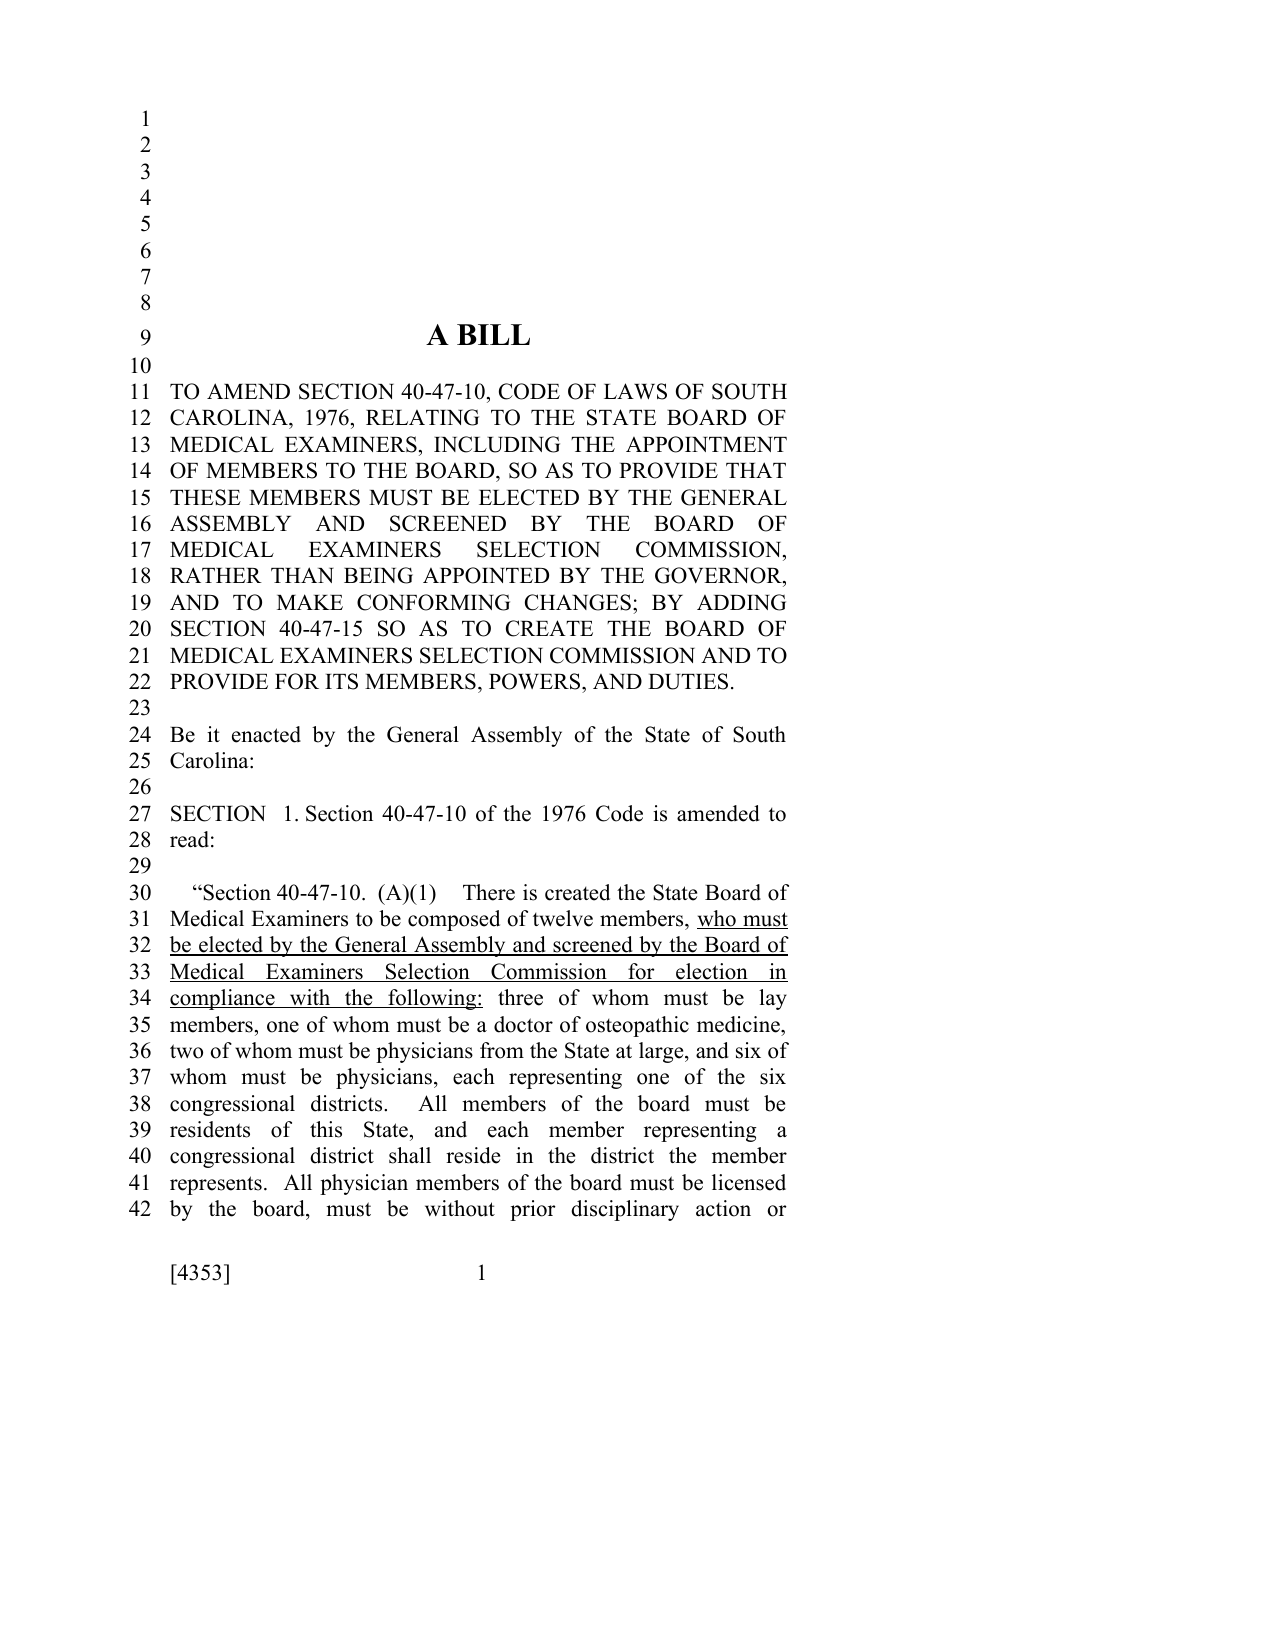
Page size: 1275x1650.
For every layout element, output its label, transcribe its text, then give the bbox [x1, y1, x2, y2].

text A BILL [169, 316, 787, 352]
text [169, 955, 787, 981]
text TO AMEND SECTION 40-47-10, CODE OF LAWS OF SOUTH CAROLINA, 1976, RELATING TO THE STATE BOARD OF MEDICAL EXAMINERS, INCLUDING THE APPOINTMENT OF MEMBERS TO THE BOARD, SO AS TO PROVIDE THAT THESE MEMBERS MUST BE ELECTED BY THE GENERAL ASSEMBLY AND SCREENED BY THE BOARD OF MEDICAL EXAMINERS SELECTION COMMISSION, RATHER THAN BEING APPOINTED BY THE GOVERNOR, AND TO MAKE CONFORMING CHANGES; BY ADDING SECTION 40-47-15 SO AS TO CREATE THE BOARD OF MEDICAL EXAMINERS SELECTION COMMISSION AND TO PROVIDE FOR ITS MEMBERS, POWERS, AND DUTIES. [169, 378, 787, 694]
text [169, 982, 787, 1221]
text SECTION 1. Section 40-47-10 of the 1976 Code is amended to read: [169, 800, 787, 852]
text Be it enacted by the General Assembly of the State of South Carolina: [169, 721, 787, 773]
